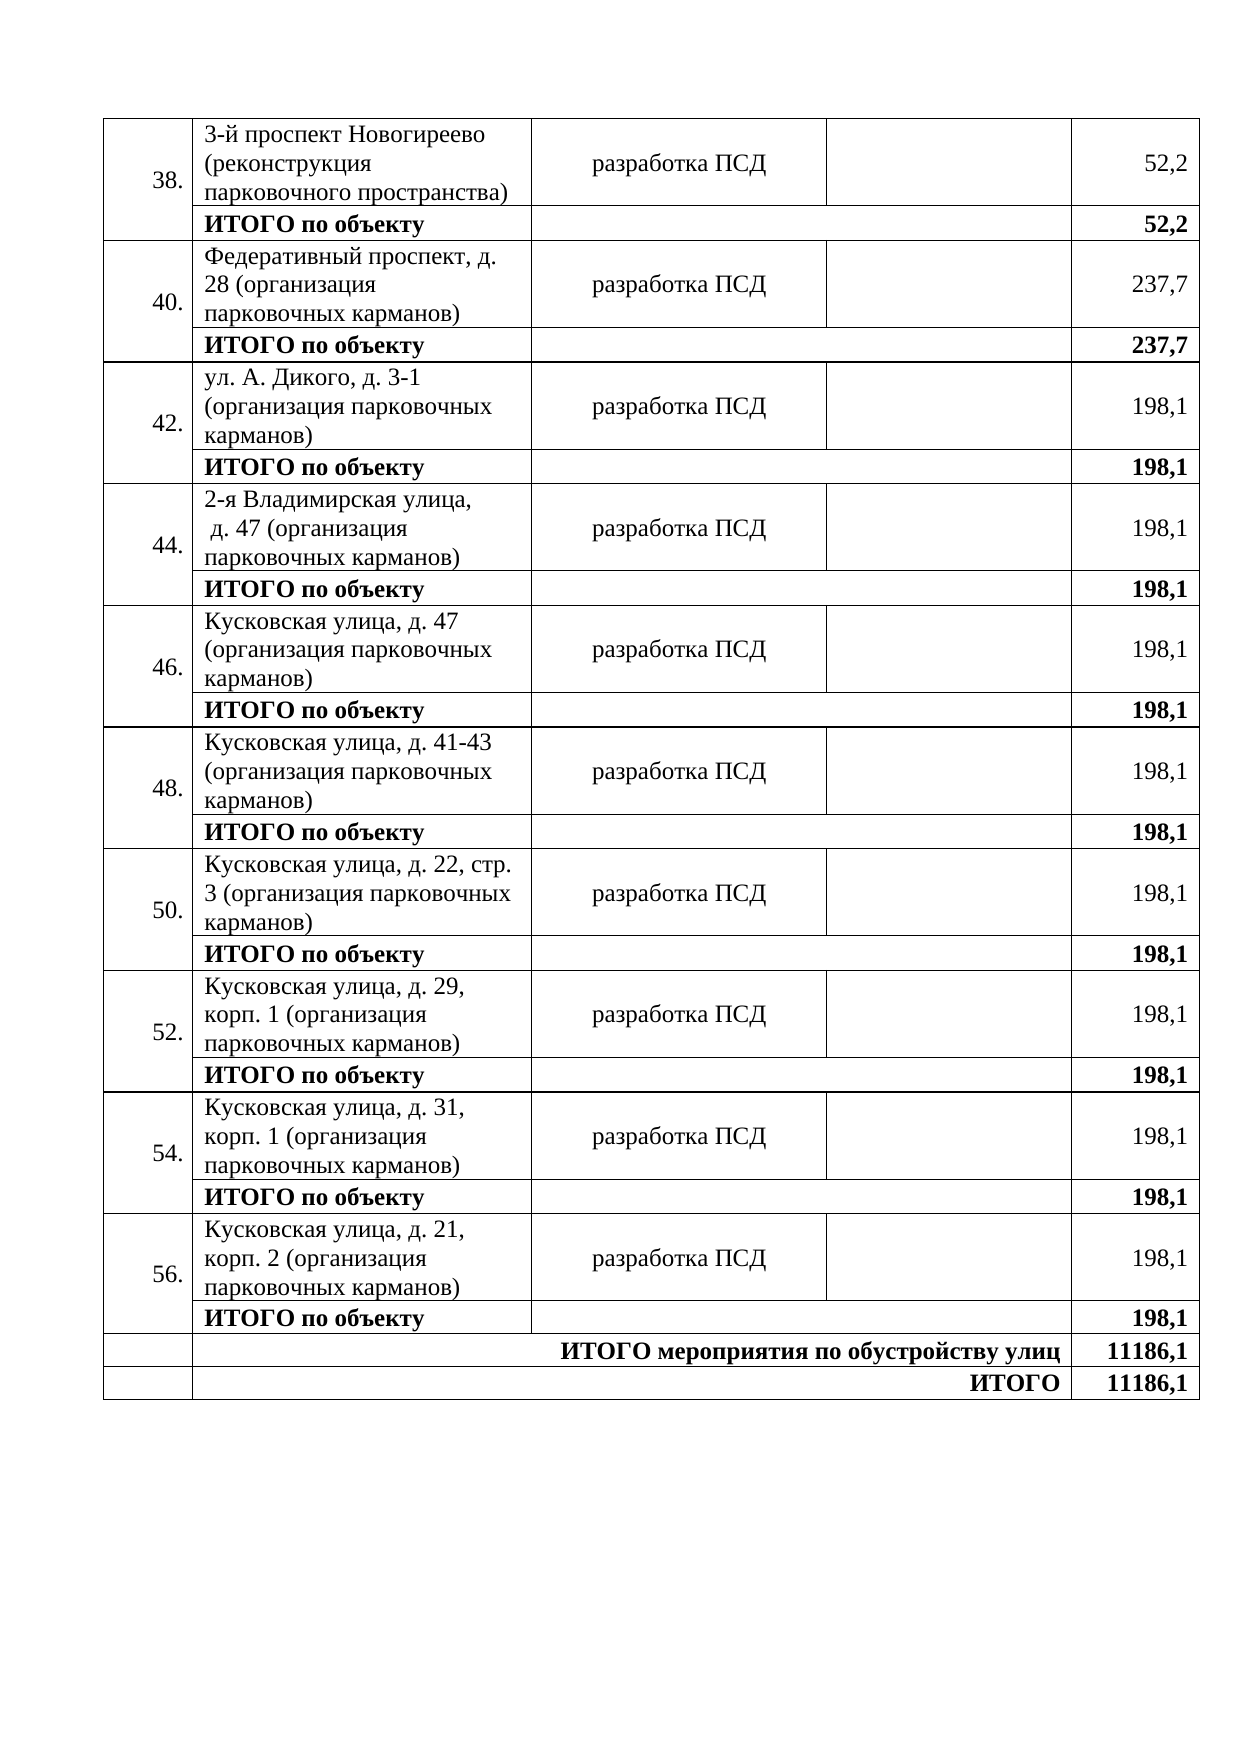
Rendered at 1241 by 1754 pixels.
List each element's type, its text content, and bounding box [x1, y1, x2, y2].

table_cell 198,1 [1072, 1093, 1199, 1179]
table_cell ИТОГО по объекту [193, 815, 531, 848]
table_cell ИТОГО по объекту [193, 693, 531, 726]
table_cell ИТОГО по объекту [193, 450, 531, 483]
table_cell Кусковская улица, д. 22, стр. 3 (организация парковочных карманов) [193, 849, 531, 935]
table_cell [104, 728, 192, 848]
table_cell [104, 1334, 192, 1366]
table_cell разработка ПСД [532, 1093, 826, 1179]
table_cell 198,1 [1072, 450, 1199, 483]
table_cell [827, 1214, 1071, 1300]
table_cell разработка ПСД [532, 971, 826, 1057]
table_cell [827, 363, 1071, 449]
table_cell ИТОГО по объекту [193, 1301, 531, 1333]
table_cell 237,7 [1072, 241, 1199, 327]
table_cell Федеративный проспект, д. 28 (организация парковочных карманов) [193, 241, 531, 327]
table_cell [827, 484, 1071, 570]
table_cell [104, 606, 192, 726]
table_cell 11186,1 [1072, 1334, 1199, 1366]
table_cell [532, 936, 1071, 970]
table_cell 198,1 [1072, 815, 1199, 848]
table_cell 11186,1 [1072, 1367, 1199, 1399]
table_cell 198,1 [1072, 728, 1199, 814]
table_cell 198,1 [1072, 606, 1199, 692]
table_cell Кусковская улица, д. 31, корп. 1 (организация парковочных карманов) [193, 1093, 531, 1179]
table_cell Кусковская улица, д. 47 (организация парковочных карманов) [193, 606, 531, 692]
table_cell разработка ПСД [532, 1214, 826, 1300]
table_cell Кусковская улица, д. 21, корп. 2 (организация парковочных карманов) [193, 1214, 531, 1300]
table_cell ИТОГО [193, 1367, 1071, 1399]
table_cell разработка ПСД [532, 849, 826, 935]
table_cell ИТОГО по объекту [193, 206, 531, 240]
table_cell [532, 815, 1071, 848]
table_cell 2-я Владимирская улица, д. 47 (организация парковочных карманов) [193, 484, 531, 570]
table_cell 198,1 [1072, 1180, 1199, 1213]
table_cell [104, 1367, 192, 1399]
table_cell [532, 328, 1071, 361]
table_cell разработка ПСД [532, 119, 826, 205]
table_cell [104, 1214, 192, 1333]
table_cell [104, 1093, 192, 1213]
table_cell 3-й проспект Новогиреево (реконструкция парковочного пространства) [193, 119, 531, 205]
table_cell [827, 728, 1071, 814]
table_cell [104, 119, 192, 240]
table_cell [104, 363, 192, 483]
table_cell 52,2 [1072, 206, 1199, 240]
table_cell ИТОГО по объекту [193, 936, 531, 970]
table_cell [532, 1058, 1071, 1091]
table_cell разработка ПСД [532, 484, 826, 570]
table_cell [104, 971, 192, 1091]
table_cell [104, 484, 192, 605]
table_cell [827, 119, 1071, 205]
table_cell разработка ПСД [532, 241, 826, 327]
table_cell ИТОГО по объекту [193, 571, 531, 605]
table_cell [532, 206, 1071, 240]
table_cell [532, 450, 1071, 483]
table_cell [827, 971, 1071, 1057]
table_cell Кусковская улица, д. 41-43 (организация парковочных карманов) [193, 728, 531, 814]
table_cell 52,2 [1072, 119, 1199, 205]
table_cell [827, 241, 1071, 327]
table_cell разработка ПСД [532, 363, 826, 449]
table_cell разработка ПСД [532, 728, 826, 814]
table_cell разработка ПСД [532, 606, 826, 692]
table_cell ИТОГО по объекту [193, 1180, 531, 1213]
table_cell [532, 571, 1071, 605]
table_cell 198,1 [1072, 484, 1199, 570]
table_cell 198,1 [1072, 971, 1199, 1057]
table_cell [827, 849, 1071, 935]
table_cell ИТОГО мероприятия по обустройству улиц [193, 1334, 1071, 1366]
table_cell 198,1 [1072, 571, 1199, 605]
table_cell 198,1 [1072, 1214, 1199, 1300]
table_cell Кусковская улица, д. 29, корп. 1 (организация парковочных карманов) [193, 971, 531, 1057]
table_cell [532, 693, 1071, 726]
table_cell [827, 1093, 1071, 1179]
table_cell 237,7 [1072, 328, 1199, 361]
table_cell 198,1 [1072, 693, 1199, 726]
table_cell 198,1 [1072, 936, 1199, 970]
table_cell [532, 1301, 1071, 1333]
table_cell ул. А. Дикого, д. 3-1 (организация парковочных карманов) [193, 363, 531, 449]
table_cell 198,1 [1072, 363, 1199, 449]
table_cell ИТОГО по объекту [193, 1058, 531, 1091]
table_cell 198,1 [1072, 1058, 1199, 1091]
table_cell [827, 606, 1071, 692]
table_cell [104, 241, 192, 361]
table_cell 198,1 [1072, 849, 1199, 935]
table_cell [104, 849, 192, 970]
table_cell 198,1 [1072, 1301, 1199, 1333]
table_cell [532, 1180, 1071, 1213]
table_cell ИТОГО по объекту [193, 328, 531, 361]
